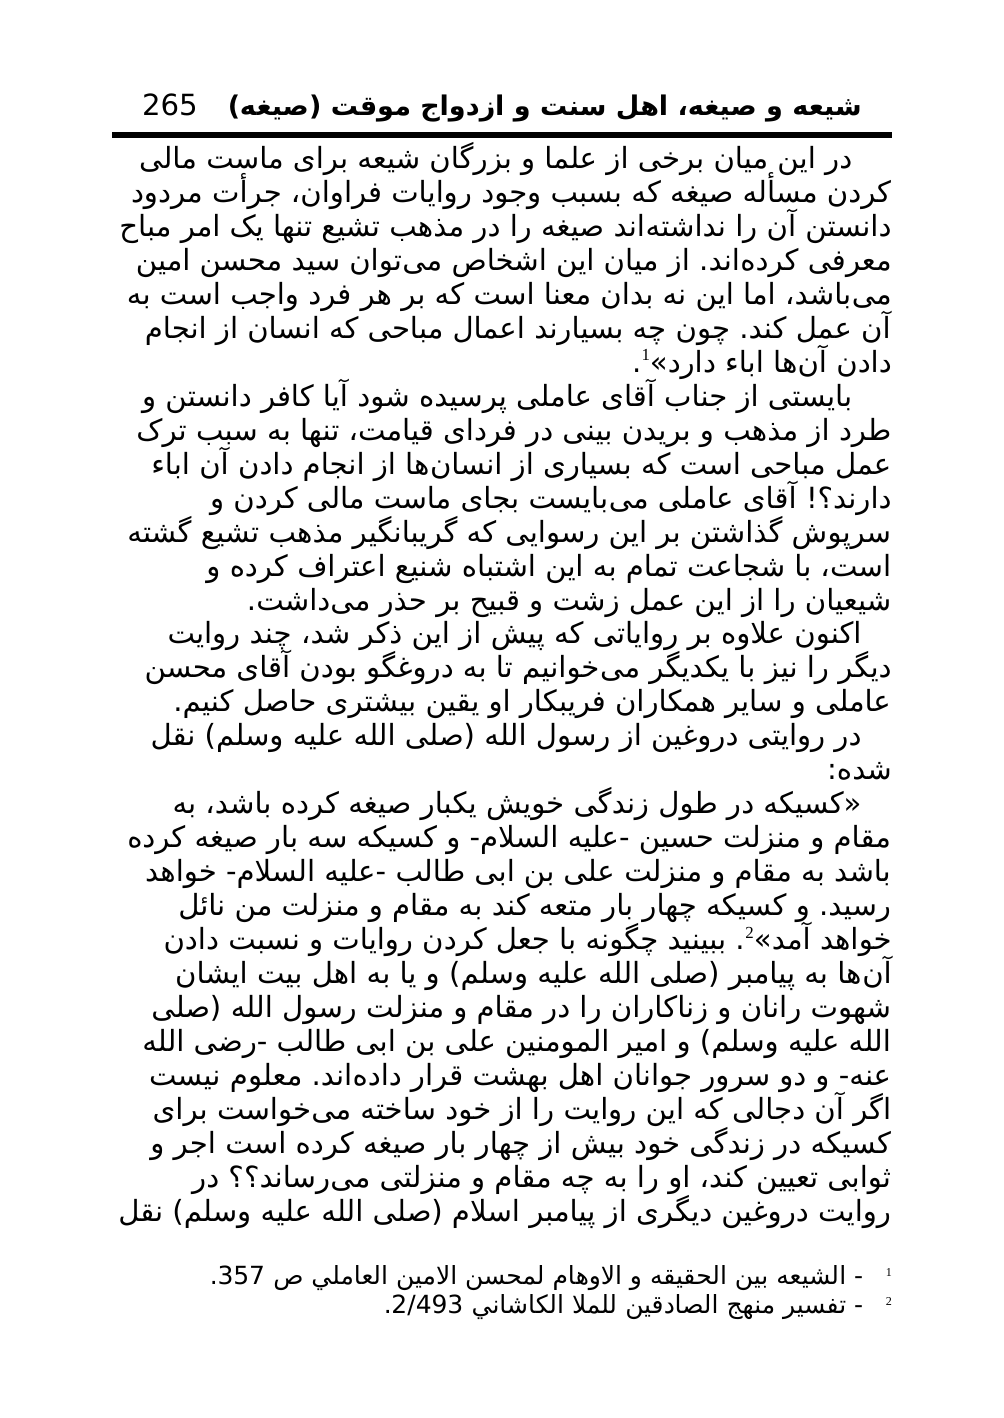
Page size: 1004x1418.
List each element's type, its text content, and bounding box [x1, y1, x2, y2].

text اکنون علاوه بر روایاتی که پیش از این ذکر شد، ‌چند روایت دیگر را نیز با یکدیگر می‌خوانیم تا به دروغگو بودن آقای محسن عاملی و سایر همکاران فریبکار او یقین بیشتری حاصل کنیم. [112, 617, 892, 719]
text بایستی از جناب آقای عاملی پرسیده شود آیا کافر دانستن و طرد از مذهب و بریدن بینی در فردای قیامت، تنها به سبب ترک عمل مباحی است که بسیاری از انسان‌ها از انجام دادن آن اباء دارند؟! آقای عاملی می‌بایست بجای ماست مالی کردن و سرپوش گذاشتن بر این رسوایی که گریبانگیر مذهب تشیع گشته است، با شجاعت تمام به این اشتباه شنیع اعتراف کرده و شیعیان را از این عمل زشت و قبیح بر حذر می‌داشت. [112, 379, 892, 617]
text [112, 787, 892, 1228]
text در این میان برخی از علما و بزرگان شیعه برای ماست مالی کردن مسأله صیغه که بسبب وجود روایات فراوان، جرأت مردود دانستن آن را نداشته‌اند صیغه را در مذهب تشیع تنها یک امر مباح معرفی کرده‌اند. از میان این اشخاص می‌توان سید محسن امین می‌باشد، اما این نه بدان معنا است که بر هر فرد واجب است به آن عمل کند. چون چه بسیارند اعمال مباحی که انسان از انجام دادن آن‌ها اباء دارد». [112, 141, 892, 379]
text در روایتی دروغین از رسول الله (صلى الله علیه وسلم) نقل شده: [112, 719, 892, 787]
